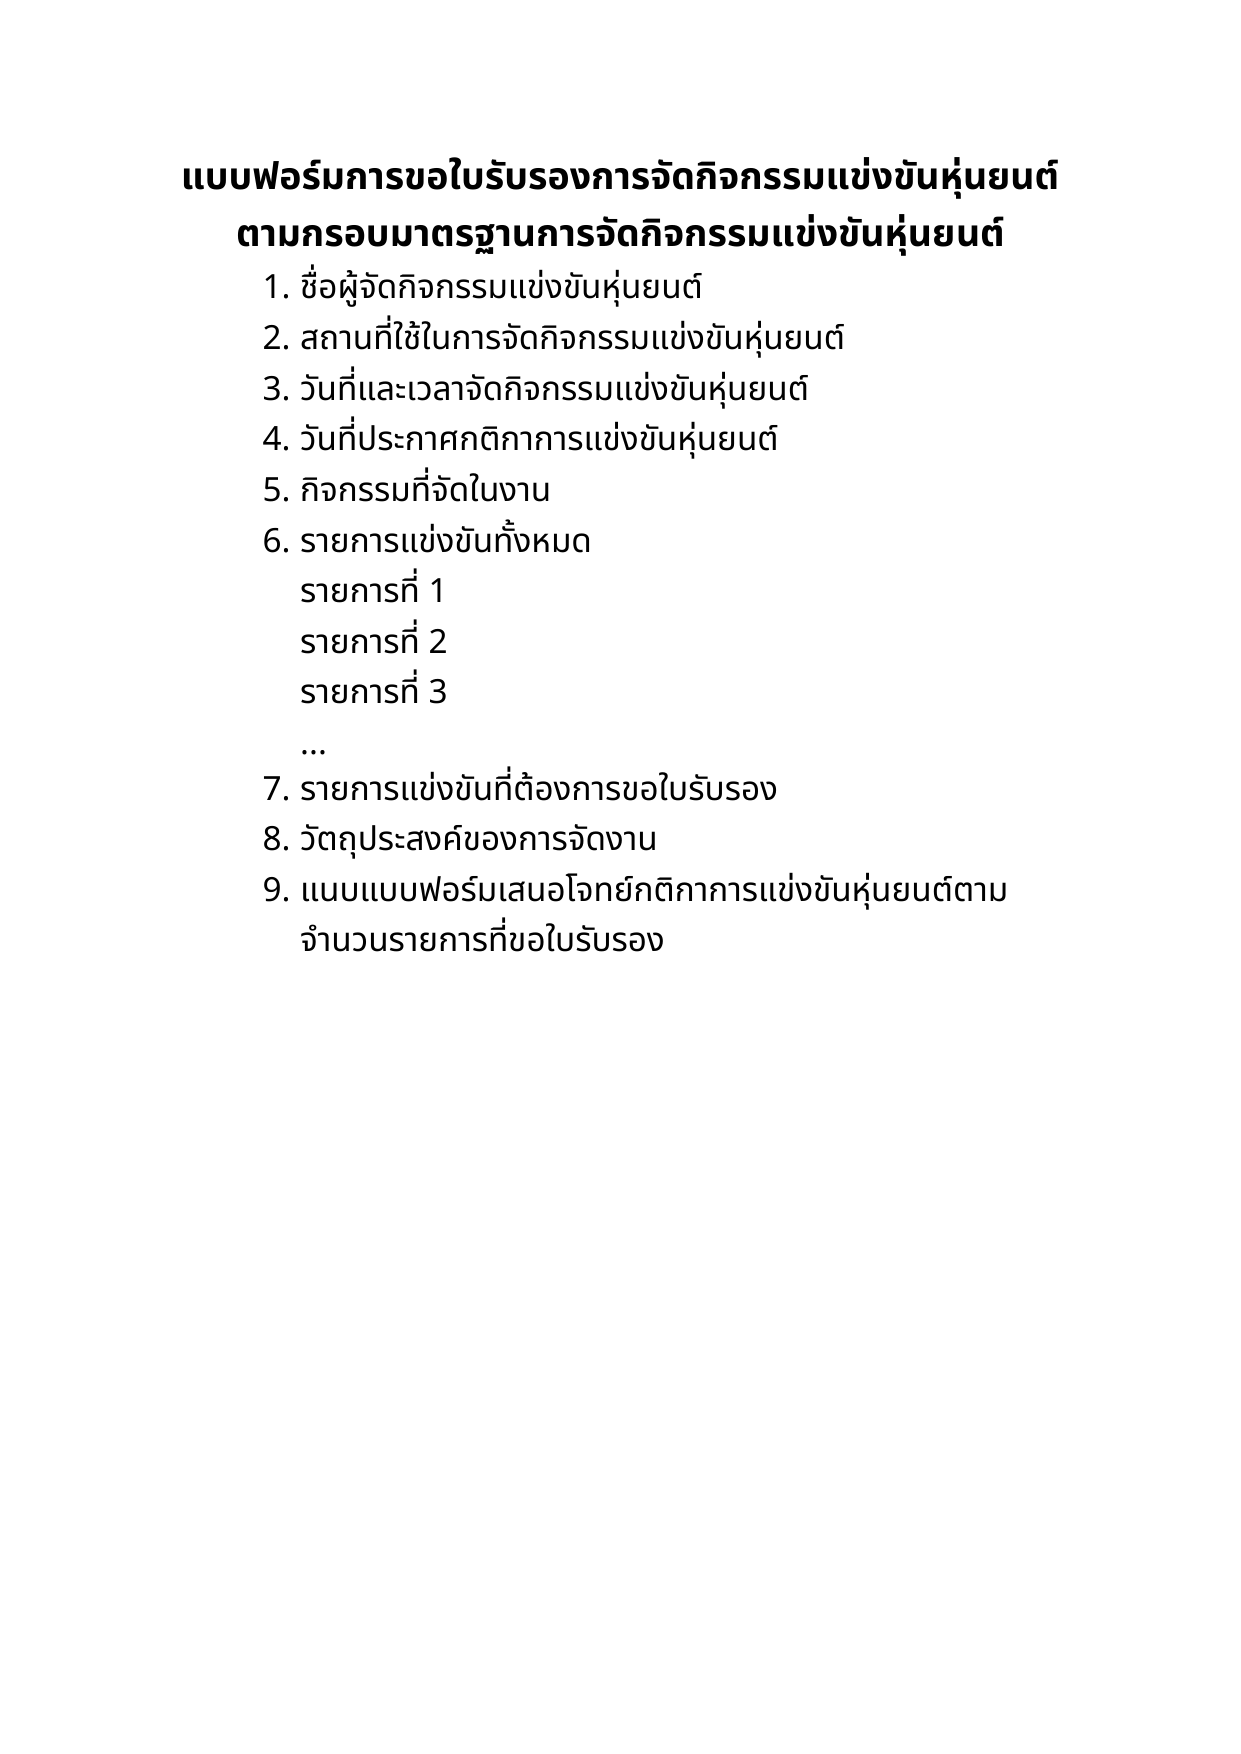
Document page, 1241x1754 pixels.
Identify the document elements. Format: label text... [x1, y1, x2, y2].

text แบบฟอร์มการขอใบรับรองการจัดกิจกรรมแข่งขันหุ่นยนต์ตามกรอบมาตรฐานการจัดกิจกรรมแข่งขันหุ่นยนต์ [150, 150, 1090, 263]
text รายการที่ 3 [300, 668, 1090, 719]
list วัตถุประสงค์ของการจัดงาน [262, 815, 1090, 866]
list รายการแข่งขันที่ต้องการขอใบรับรอง [262, 764, 1090, 815]
text รายการที่ 1 [300, 567, 1090, 618]
list กิจกรรมที่จัดในงาน [262, 466, 1090, 516]
list ชื่อผู้จัดกิจกรรมแข่งขันหุ่นยนต์ [262, 263, 1090, 314]
text ... [300, 719, 1090, 764]
list วันที่และเวลาจัดกิจกรรมแข่งขันหุ่นยนต์ [262, 364, 1090, 415]
list วันที่ประกาศกติกาการแข่งขันหุ่นยนต์ [262, 415, 1090, 466]
list สถานที่ใช้ในการจัดกิจกรรมแข่งขันหุ่นยนต์ [262, 314, 1090, 364]
text รายการที่ 2 [300, 618, 1090, 668]
list รายการแข่งขันทั้งหมด [262, 516, 1090, 567]
list แนบแบบฟอร์มเสนอโจทย์กติกาการแข่งขันหุ่นยนต์ตามจำนวนรายการที่ขอใบรับรอง [262, 866, 1090, 967]
